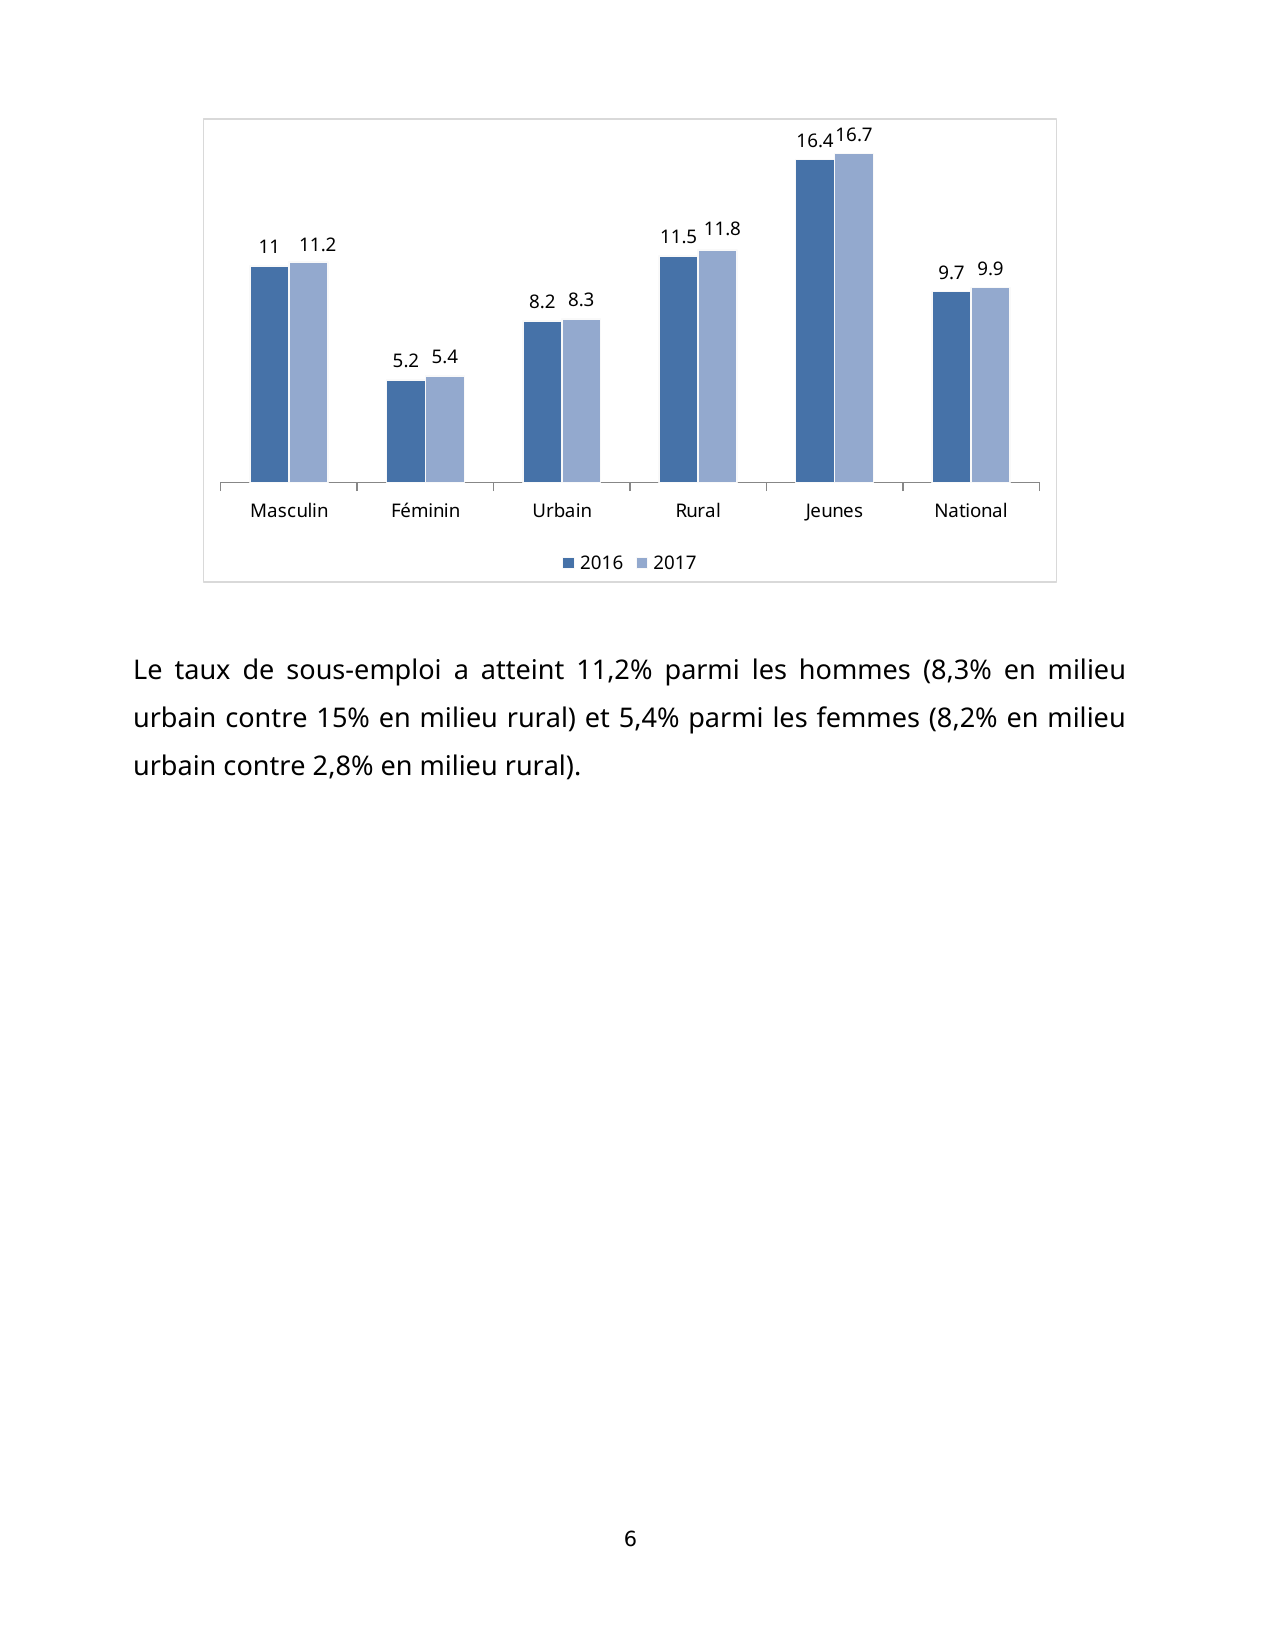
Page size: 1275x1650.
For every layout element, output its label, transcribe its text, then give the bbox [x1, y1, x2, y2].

text Le taux de sous-emploi a atteint 11,2% parmi les hommes (8,3% en milieu urbain contre 15% en milieu rural) et 5,4% parmi les femmes (8,2% en milieu urbain contre 2,8% en milieu rural). [133, 650, 1127, 783]
